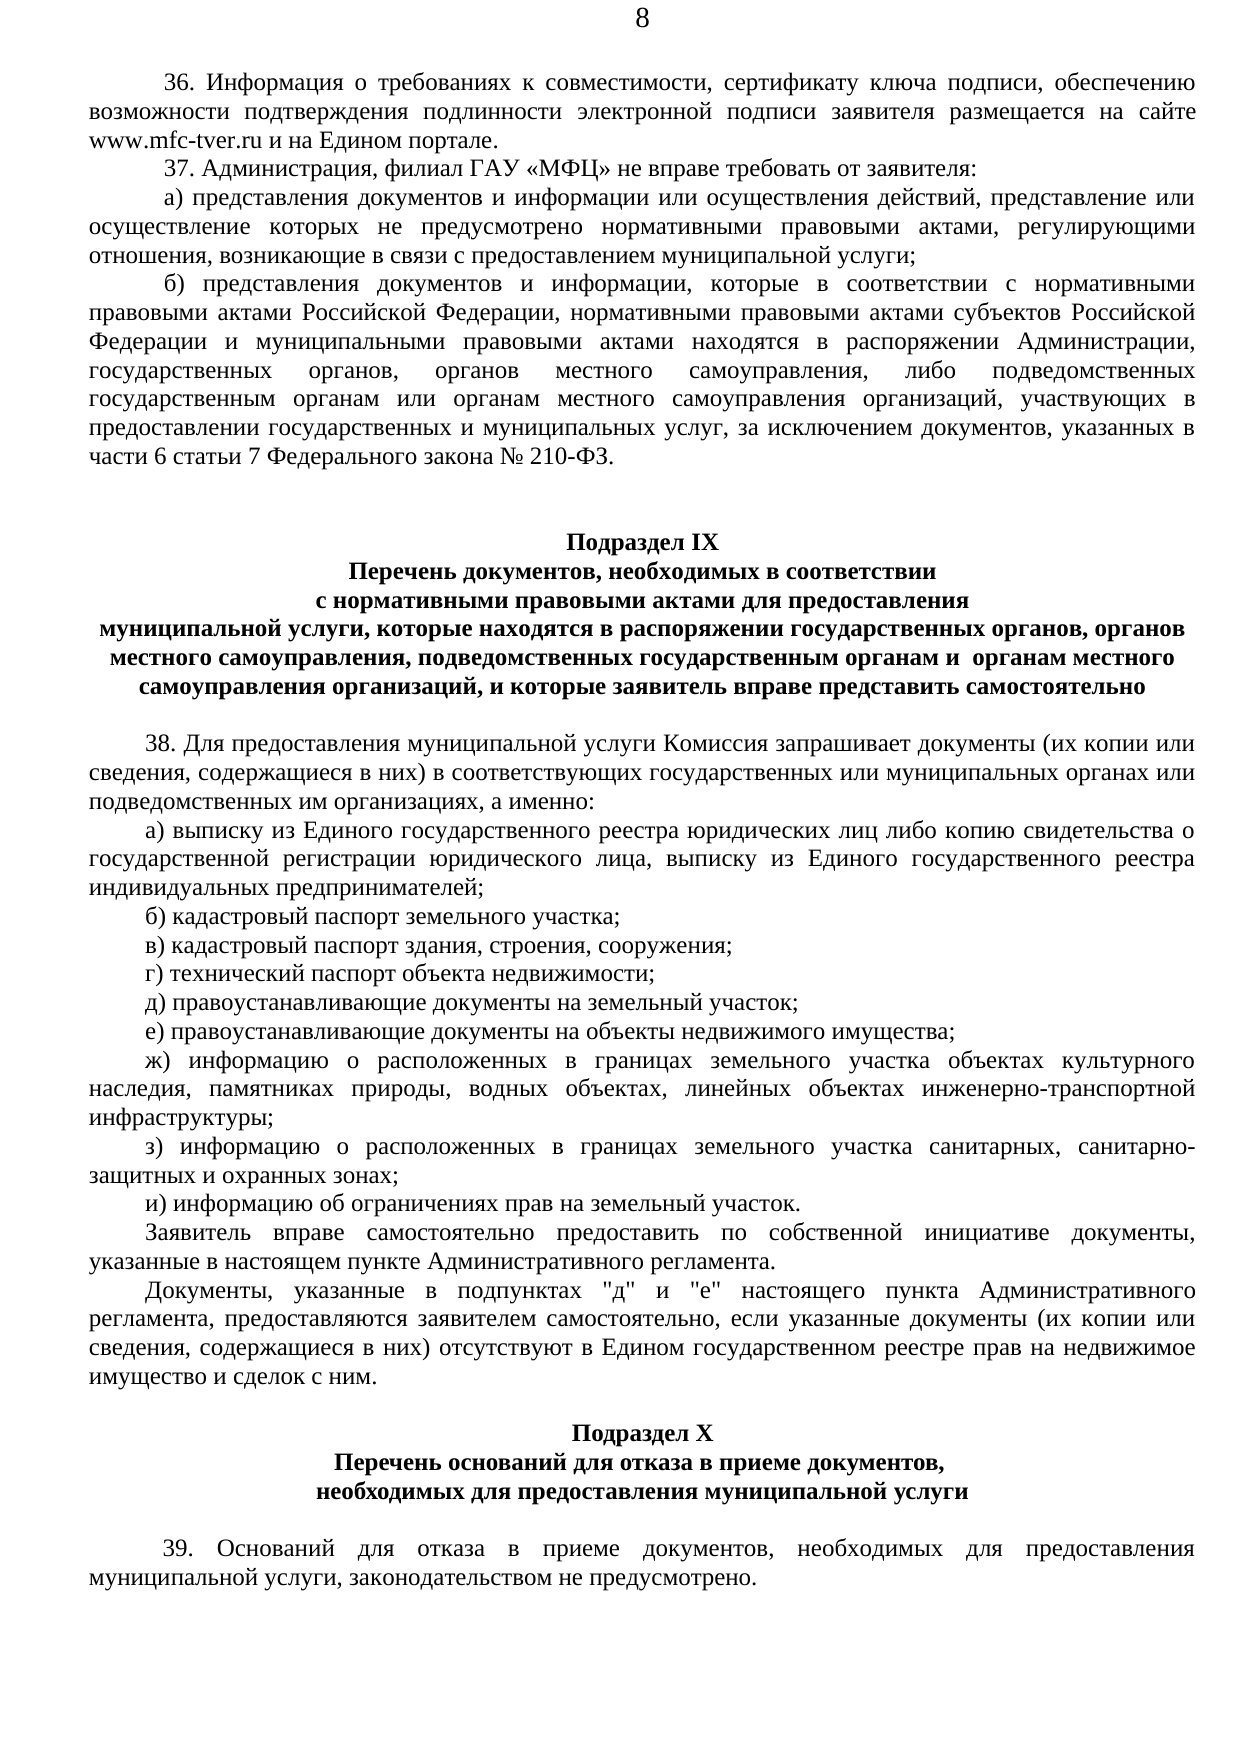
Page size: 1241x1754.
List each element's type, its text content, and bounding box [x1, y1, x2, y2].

text Подраздел IX [89, 527, 1196, 556]
text 38. Для предоставления муниципальной услуги Комиссия запрашивает документы (их копии или сведения, содержащиеся в них) в соответствующих государственных или муниципальных органах или подведомственных им организациях, а именно: [89, 728, 1196, 815]
text муниципальной услуги, которые находятся в распоряжении государственных органов, органов местного самоуправления, подведомственных государственным органам и органам местного самоуправления организаций, и которые заявитель вправе представить самостоятельно [89, 613, 1196, 700]
text в) кадастровый паспорт здания, строения, сооружения; [89, 930, 1196, 958]
text и) информацию об ограничениях прав на земельный участок. [89, 1188, 1196, 1217]
text ж) информацию о расположенных в границах земельного участка объектах культурного наследия, памятниках природы, водных объектах, линейных объектах инженерно-транспортной инфраструктуры; [89, 1045, 1196, 1131]
text Заявитель вправе самостоятельно предоставить по собственной инициативе документы, указанные в настоящем пункте Административного регламента. [89, 1217, 1196, 1275]
text 39. Оснований для отказа в приеме документов, необходимых для предоставления муниципальной услуги, законодательством не предусмотрено. [89, 1533, 1196, 1591]
text а) представления документов и информации или осуществления действий, представление или осуществление которых не предусмотрено нормативными правовыми актами, регулирующими отношения, возникающие в связи с предоставлением муниципальной услуги; [89, 182, 1196, 268]
text а) выписку из Единого государственного реестра юридических лиц либо копию свидетельства о государственной регистрации юридического лица, выписку из Единого государственного реестра индивидуальных предпринимателей; [89, 815, 1196, 901]
text г) технический паспорт объекта недвижимости; [89, 958, 1196, 987]
text Документы, указанные в подпунктах "д" и "е" настоящего пункта Административного регламента, предоставляются заявителем самостоятельно, если указанные документы (их копии или сведения, содержащиеся в них) отсутствуют в Едином государственном реестре прав на недвижимое имущество и сделок с ним. [89, 1275, 1196, 1390]
text с нормативными правовыми актами для предоставления [89, 585, 1196, 613]
text з) информацию о расположенных в границах земельного участка санитарных, санитарно-защитных и охранных зонах; [89, 1131, 1196, 1188]
subtitle Перечень оснований для отказа в приеме документов, необходимых для предоставления муниципальной услуги [89, 1447, 1196, 1505]
subtitle Подраздел X [89, 1418, 1196, 1447]
text е) правоустанавливающие документы на объекты недвижимого имущества; [89, 1016, 1196, 1045]
subtitle 37. Администрация, филиал ГАУ «МФЦ» не вправе требовать от заявителя: [89, 153, 1196, 182]
text б) кадастровый паспорт земельного участка; [89, 901, 1196, 930]
text б) представления документов и информации, которые в соответствии с нормативными правовыми актами Российской Федерации, нормативными правовыми актами субъектов Российской Федерации и муниципальными правовыми актами находятся в распоряжении Администрации, государственных органов, органов местного самоуправления, либо подведомственных государственным органам или органам местного самоуправления организаций, участвующих в предоставлении государственных и муниципальных услуг, за исключением документов, указанных в части 6 статьи 7 Федерального закона № 210-ФЗ. [89, 268, 1196, 470]
text д) правоустанавливающие документы на земельный участок; [89, 987, 1196, 1016]
text Перечень документов, необходимых в соответствии [89, 556, 1196, 585]
text 36. Информация о требованиях к совместимости, сертификату ключа подписи, обеспечению возможности подтверждения подлинности электронной подписи заявителя размещается на сайте www.mfc-tver.ru и на Едином портале. [89, 67, 1196, 153]
